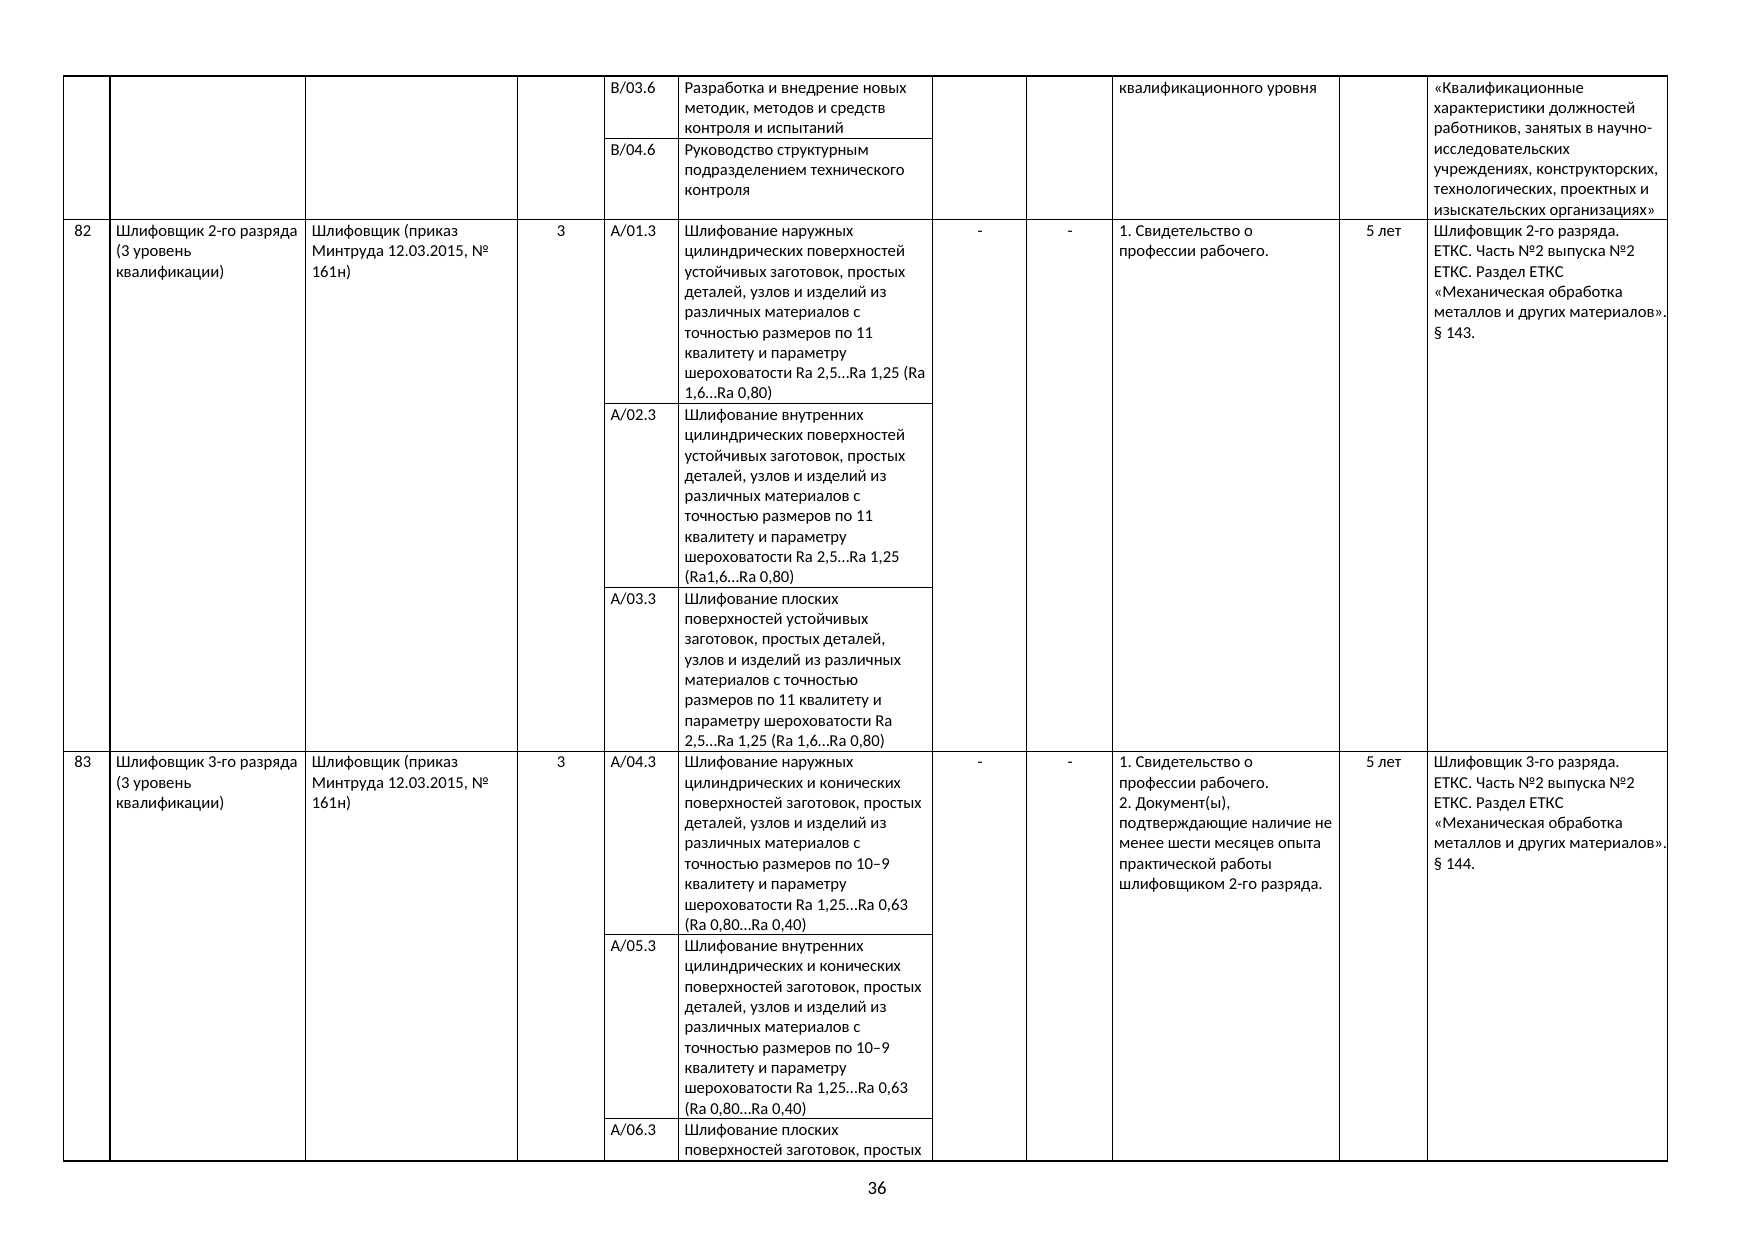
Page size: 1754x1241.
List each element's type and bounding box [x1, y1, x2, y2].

table_cell [605, 139, 678, 219]
table_cell [679, 588, 932, 751]
table_cell [679, 77, 932, 138]
table_cell [605, 404, 678, 587]
table_cell [64, 752, 109, 1160]
table_cell [679, 935, 932, 1118]
table_cell [1027, 220, 1112, 751]
table_cell [306, 77, 517, 219]
table_cell [111, 752, 305, 1160]
table_cell [306, 220, 517, 751]
table_cell [518, 220, 604, 751]
table_cell [605, 752, 678, 934]
table_cell [605, 220, 678, 403]
table_cell [679, 404, 932, 587]
table_cell [64, 220, 109, 751]
table_cell [605, 77, 678, 138]
table_cell [933, 77, 1026, 219]
table_cell [933, 752, 1026, 1160]
table_cell [605, 1119, 678, 1160]
table_cell [1340, 752, 1427, 1160]
table_cell [1428, 77, 1667, 219]
table_cell [1027, 77, 1112, 219]
table_cell [679, 220, 932, 403]
table_cell [933, 220, 1026, 751]
table_cell [1340, 77, 1427, 219]
table_cell [518, 752, 604, 1160]
table_cell [605, 935, 678, 1118]
table_cell [1113, 220, 1339, 751]
table_cell [111, 77, 305, 219]
table_cell [679, 752, 932, 934]
table_cell [679, 139, 932, 219]
table_cell [518, 77, 604, 219]
table_cell [1428, 220, 1667, 751]
table_cell [679, 1119, 932, 1160]
table_cell [1027, 752, 1112, 1160]
table_cell [1340, 220, 1427, 751]
table_cell [1113, 752, 1339, 1160]
table_cell [605, 588, 678, 751]
table_cell [64, 77, 109, 219]
table_cell [1428, 752, 1667, 1160]
table_cell [111, 220, 305, 751]
table_cell [1113, 77, 1339, 219]
table_cell [306, 752, 517, 1160]
